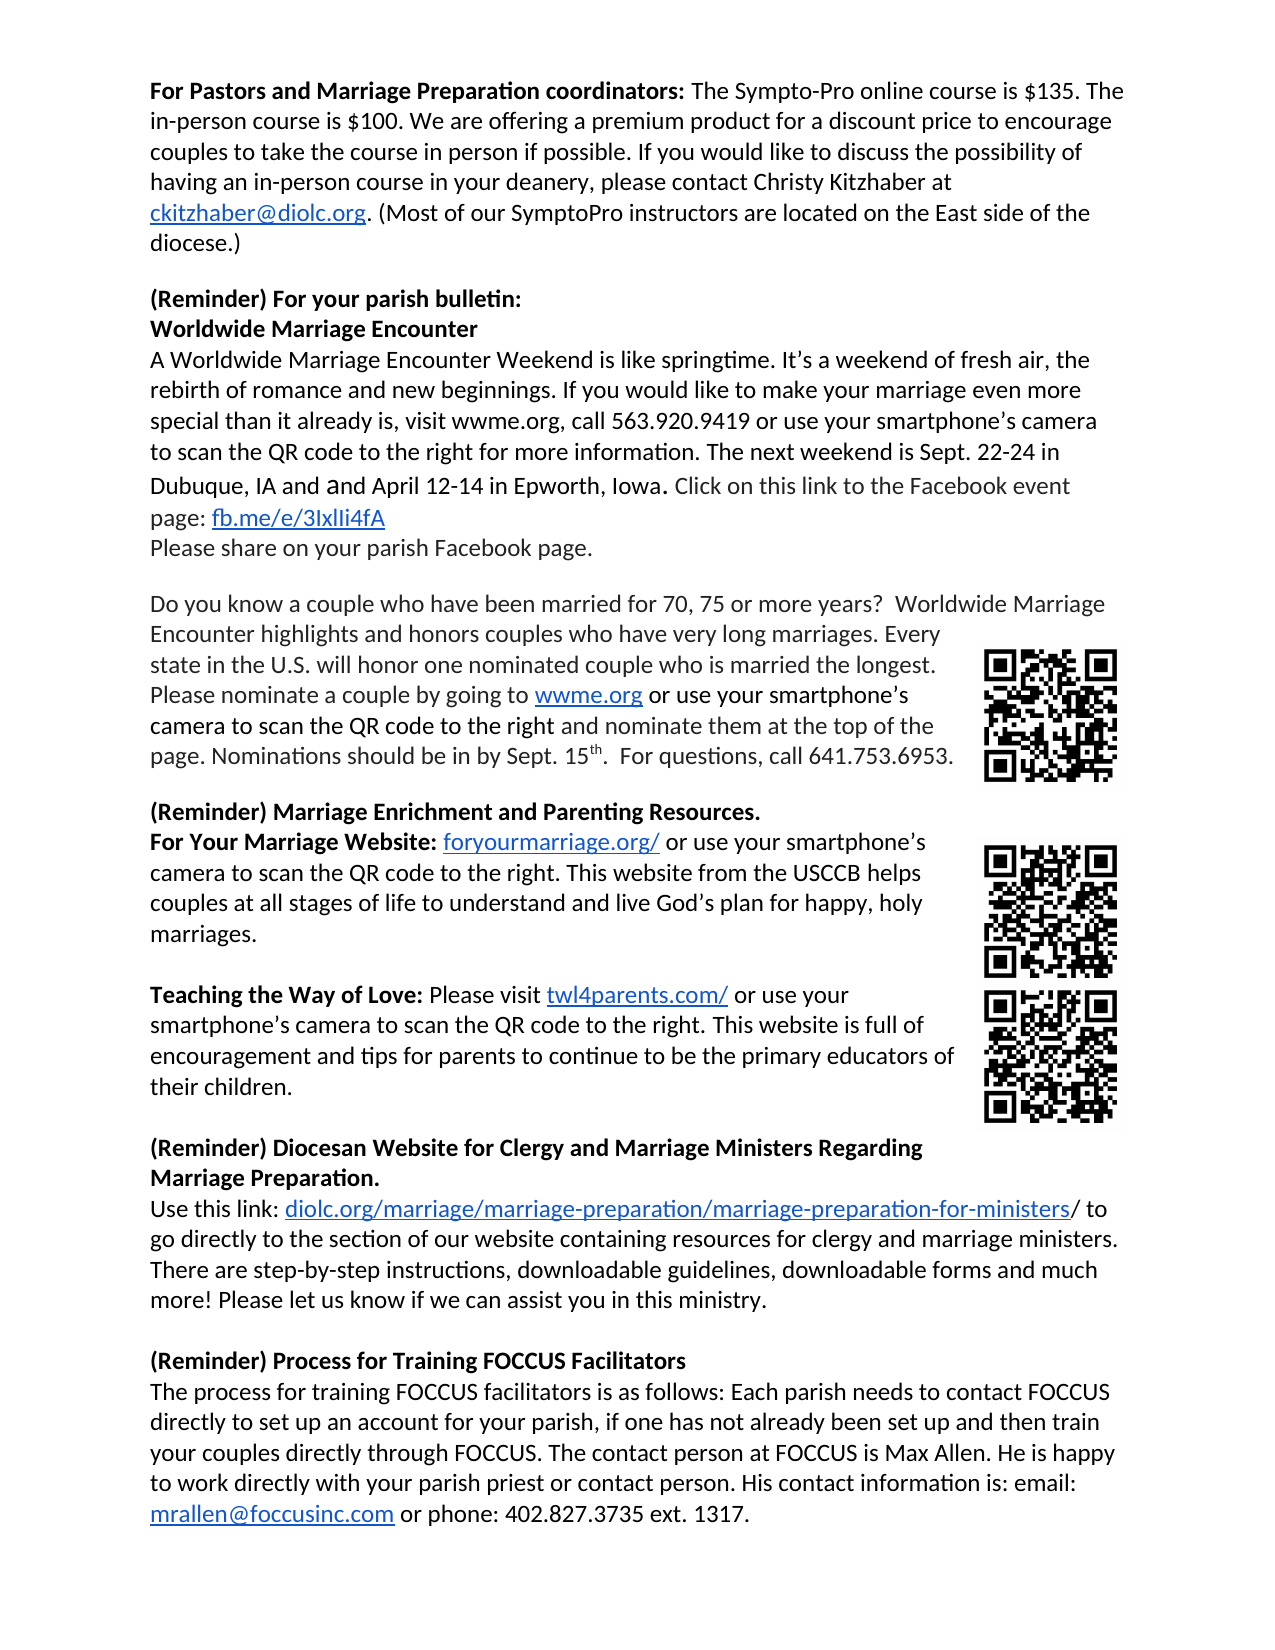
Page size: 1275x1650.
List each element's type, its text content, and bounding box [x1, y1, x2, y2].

text For Pastors and Marriage Preparation coordinators: The Sympto-Pro online course is $135. The in-person course is $100. We are offering a premium product for a discount price to encourage couples to take the course in person if possible. If you would like to discuss the possibility of having an in-person course in your deanery, please contact Christy Kitzhaber at ckitzhaber@diolc.org. (Most of our SymptoPro instructors are located on the East side of the diocese.) [150, 75, 1125, 258]
text Use this link: diolc.org/marriage/marriage-preparation/marriage-preparation-for-ministers/ to go directly to the section of our website containing resources for clergy and marriage ministers. There are step-by-step instructions, downloadable guidelines, downloadable forms and much more! Please let us know if we can assist you in this ministry. [150, 1193, 1125, 1315]
text (Reminder) For your parish bulletin: [150, 283, 1125, 314]
picture [975, 836, 1125, 1132]
text (Reminder) Process for Training FOCCUS Facilitators [150, 1345, 1125, 1376]
picture [975, 641, 1125, 791]
text The process for training FOCCUS facilitators is as follows: Each parish needs to contact FOCCUS directly to set up an account for your parish, if one has not already been set up and then train your couples directly through FOCCUS. The contact person at FOCCUS is Max Allen. He is happy to work directly with your parish priest or contact person. His contact information is: email: mrallen@foccusinc.com or phone: 402.827.3735 ext. 1317. [150, 1376, 1125, 1528]
text Teaching the Way of Love: Please visit twl4parents.com/ or use your smartphone’s camera to scan the QR code to the right. This website is full of encouragement and tips for parents to continue to be the primary educators of their children. [150, 1010, 712, 1040]
text Do you know a couple who have been married for 70, 75 or more years? Worldwide Marriage Encounter highlights and honors couples who have very long marriages. Every state in the U.S. will honor one nominated couple who is married the longest. Please nominate a couple by going to wwme.org or use your smartphone’s camera to scan the QR code to the right and nominate them at the top of the page. Nominations should be in by Sept. 15th. For questions, call 641.753.6953. [150, 588, 1125, 771]
text Worldwide Marriage Encounter A Worldwide Marriage Encounter Weekend is like springtime. It’s a weekend of fresh air, the rebirth of romance and new beginnings. If you would like to make your marriage even more special than it already is, visit wwme.org, call 563.920.9419 or use your smartphone’s camera to scan the QR code to the right for more information. The next weekend is Sept. 22-24 in Dubuque, IA and and April 12-14 in Epworth, Iowa. Click on this link to the Facebook event page: fb.me/e/3IxlIi4fA Please share on your parish Facebook page. [150, 314, 1125, 563]
text For Your Marriage Website: foryourmarriage.org/ or use your smartphone’s camera to scan the QR code to the right. This website from the USCCB helps couples at all stages of life to understand and live God’s plan for happy, holy marriages. [150, 827, 1125, 949]
text (Reminder) Marriage Enrichment and Parenting Resources. [150, 796, 1125, 827]
text (Reminder) Diocesan Website for Clergy and Marriage Ministers Regarding Marriage Preparation. [150, 1132, 1125, 1193]
text Teaching the Way of Love: Please visit twl4parents.com/ or use your smartphone’s camera to scan the QR code to the right. This website is full of encouragement and tips for parents to continue to be the primary educators of their children. [293, 979, 975, 1101]
